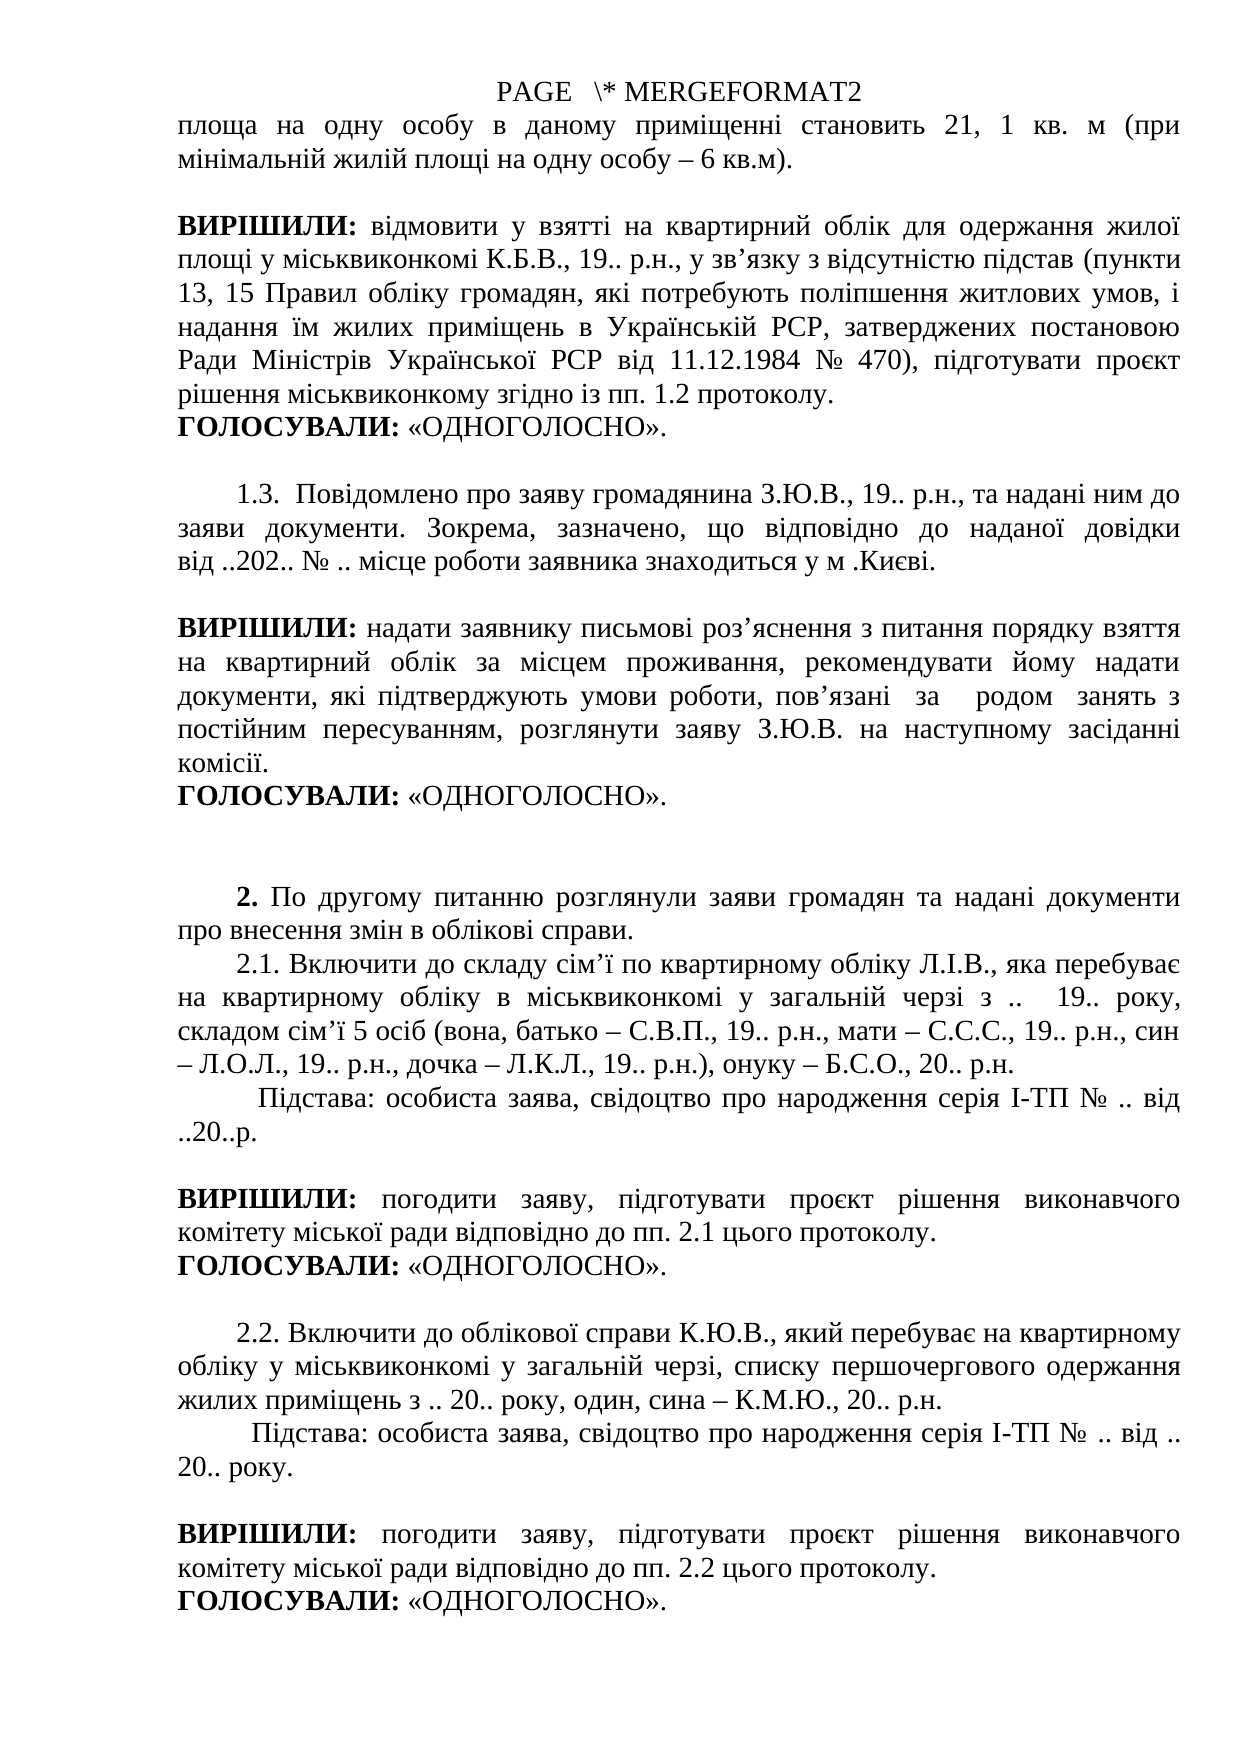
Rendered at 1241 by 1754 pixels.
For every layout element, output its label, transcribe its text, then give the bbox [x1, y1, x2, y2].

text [177, 107, 1181, 174]
text ВИРІШИЛИ: погодити заяву, підготувати проєкт рішення виконавчого комітету міської ради відповідно до пп. 2.2 цього протоколу. [177, 1516, 1181, 1583]
text ВИРІШИЛИ: надати заявнику письмові роз’яснення з питання порядку взяття на квартирний облік за місцем проживання, рекомендувати йому надати документи, які підтверджують умови роботи, пов’язані за родом занять з постійним пересуванням, розглянути заяву З.Ю.В. на наступному засіданні комісії. [177, 611, 1181, 778]
text 2.2. Включити до облікової справи К.Ю.В., який перебуває на квартирному обліку у міськвиконкомі у загальній черзі, списку першочергового одержання жилих приміщень з .. 20.. року, один, сина – К.М.Ю., 20.. р.н. [177, 1315, 1181, 1416]
text ГОЛОСУВАЛИ: «ОДНОГОЛОСНО». [177, 1248, 1181, 1281]
text ГОЛОСУВАЛИ: «ОДНОГОЛОСНО». [177, 409, 1181, 443]
text ГОЛОСУВАЛИ: «ОДНОГОЛОСНО». [177, 1583, 1181, 1617]
text ВИРІШИЛИ: відмовити у взятті на квартирний облік для одержання жилої площі у міськвиконкомі К.Б.В., 19.. р.н., у зв’язку з відсутністю підстав (пункти 13, 15 Правил обліку громадян, які потребують поліпшення житлових умов, і надання їм жилих приміщень в Українській РСР, затверджених постановою Ради Міністрів Української РСР від 11.12.1984 № 470), підготувати проєкт рішення міськвиконкому згідно із пп. 1.2 протоколу. [177, 208, 1181, 409]
text 2. По другому питанню розглянули заяви громадян та надані документи про внесення змін в облікові справи. [177, 879, 1181, 946]
text Підстава: особиста заява, свідоцтво про народження серія І-ТП № .. від ..20..р. [177, 1080, 1181, 1147]
list Повідомлено про заяву громадянина З.Ю.В., 19.. р.н., та надані ним до заяви документи. Зокрема, зазначено, що відповідно до наданої довідки від ..202.. № .. місце роботи заявника знаходиться у м .Києві. [177, 476, 1181, 577]
text ВИРІШИЛИ: погодити заяву, підготувати проєкт рішення виконавчого комітету міської ради відповідно до пп. 2.1 цього протоколу. [177, 1181, 1181, 1248]
text ГОЛОСУВАЛИ: «ОДНОГОЛОСНО». [177, 778, 1181, 812]
text 2.1. Включити до складу сім’ї по квартирному обліку Л.І.В., яка перебуває на квартирному обліку в міськвиконкомі у загальній черзі з .. 19.. року, складом сім’ї 5 осіб (вона, батько – С.В.П., 19.. р.н., мати – С.С.С., 19.. р.н., син – Л.О.Л., 19.. р.н., дочка – Л.К.Л., 19.. р.н.), онуку – Б.С.О., 20.. р.н. [177, 946, 1181, 1080]
text Підстава: особиста заява, свідоцтво про народження серія І-ТП № .. від .. 20.. року. [177, 1416, 1181, 1483]
